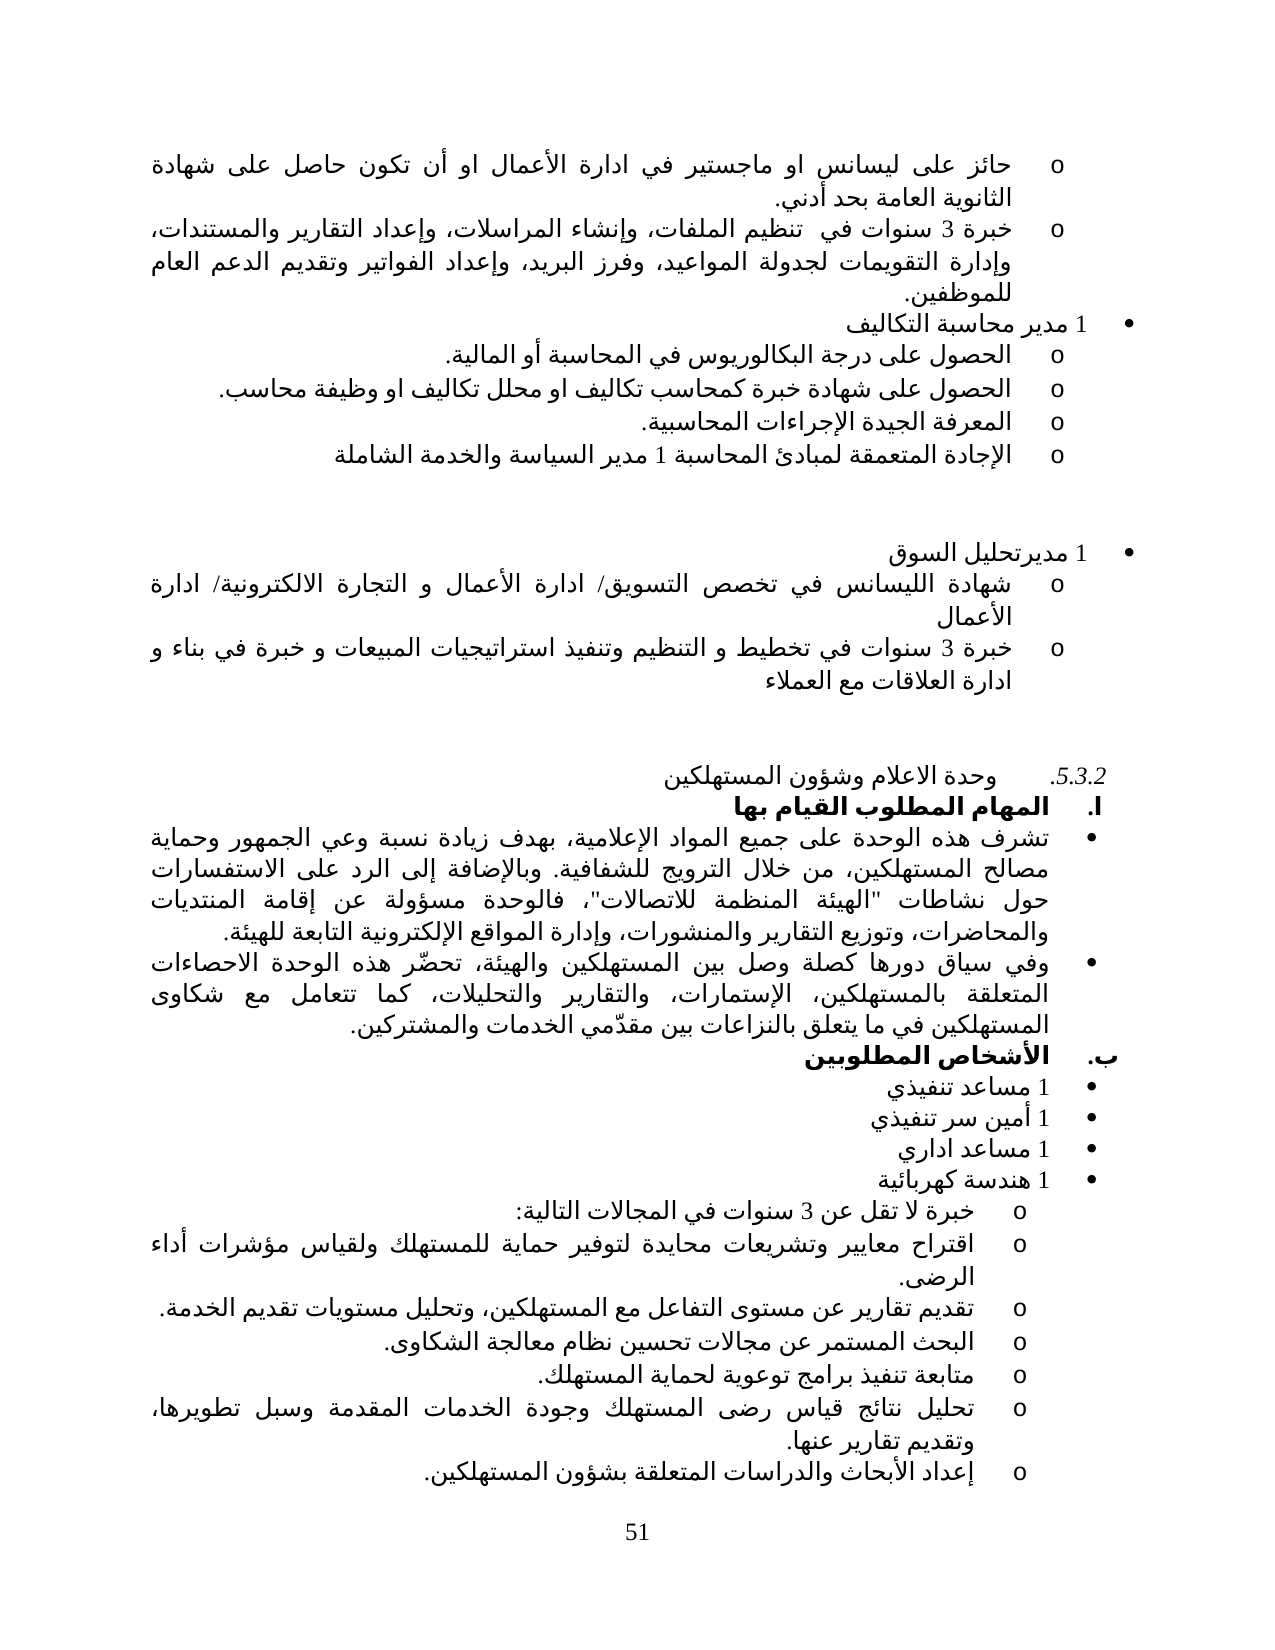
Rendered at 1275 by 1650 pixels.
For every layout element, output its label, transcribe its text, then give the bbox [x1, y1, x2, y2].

list شهادة الليسانس في تخصص التسويق/ ادارة الأعمال و التجارة الالكترونية/ ادارة الأعمال [150, 569, 1050, 631]
list 1 مساعد اداري [150, 1134, 1087, 1163]
list الحصول على درجة البكالوريوس في المحاسبة أو المالية. [150, 340, 1050, 371]
list اقتراح معايير وتشريعات محايدة لتوفير حماية للمستهلك ولقياس مؤشرات أداء الرضى. [150, 1229, 1012, 1291]
list وفي سياق دورها كصلة وصل بين المستهلكين والهيئة، تحضّر هذه الوحدة الاحصاءات المتعلقة بالمستهلكين، الإستمارات، والتقارير والتحليلات، كما تتعامل مع شكاوى المستهلكين في ما يتعلق بالنزاعات بين مقدّمي الخدمات والمشتركين. [150, 948, 1087, 1038]
list إعداد الأبحاث والدراسات المتعلقة بشؤون المستهلكين. [150, 1457, 1012, 1488]
list خبرة 3 سنوات في تنظيم الملفات، وإنشاء المراسلات، وإعداد التقارير والمستندات، وإدارة التقويمات لجدولة المواعيد، وفرز البريد، وإعداد الفواتير وتقديم الدعم العام للموظفين. [150, 214, 1050, 307]
list وحدة الاعلام وشؤون المستهلكين [150, 761, 1050, 790]
list 1 أمين سر تنفيذي [150, 1103, 1087, 1132]
list 1 هندسة كهربائية [150, 1165, 1087, 1194]
list خبرة لا تقل عن 3 سنوات في المجالات التالية: [150, 1196, 1012, 1227]
list 1 مدير محاسبة التكاليف [150, 309, 1125, 338]
list الإجادة المتعمقة لمبادئ المحاسبة 1 مدير السياسة والخدمة الشاملة [150, 440, 1050, 471]
list المهام المطلوب القيام بها [150, 792, 1087, 821]
list 1 مديرتحليل السوق [150, 538, 1125, 566]
list تحليل نتائج قياس رضى المستهلك وجودة الخدمات المقدمة وسبل تطويرها، وتقديم تقارير عنها. [150, 1393, 1012, 1455]
list الأشخاص المطلوبين [150, 1041, 1087, 1069]
list تشرف هذه الوحدة على جميع المواد الإعلامية، بهدف زيادة نسبة وعي الجمهور وحماية مصالح المستهلكين، من خلال الترويج للشفافية. وبالإضافة إلى الرد على الاستفسارات حول نشاطات "الهيئة المنظمة للاتصالات"، فالوحدة مسؤولة عن إقامة المنتديات والمحاضرات، وتوزيع التقارير والمنشورات، وإدارة المواقع الإلكترونية التابعة للهيئة. [150, 823, 1087, 945]
list حائز على ليسانس او ماجستير في ادارة الأعمال او أن تكون حاصل على شهادة الثانوية العامة بحد أدني. [150, 150, 1050, 212]
list متابعة تنفيذ برامج توعوية لحماية المستهلك. [150, 1360, 1012, 1391]
list 1 مساعد تنفيذي [150, 1072, 1087, 1101]
list المعرفة الجيدة الإجراءات المحاسبية. [150, 407, 1050, 438]
list الحصول على شهادة خبرة كمحاسب تكاليف او محلل تكاليف او وظيفة محاسب. [150, 374, 1050, 404]
list خبرة 3 سنوات في تخطيط و التنظيم وتنفيذ استراتيجيات المبيعات و خبرة في بناء و ادارة العلاقات مع العملاء [150, 633, 1050, 695]
list تقديم تقارير عن مستوى التفاعل مع المستهلكين، وتحليل مستويات تقديم الخدمة. [150, 1293, 1012, 1324]
list البحث المستمر عن مجالات تحسين نظام معالجة الشكاوى. [150, 1327, 1012, 1357]
